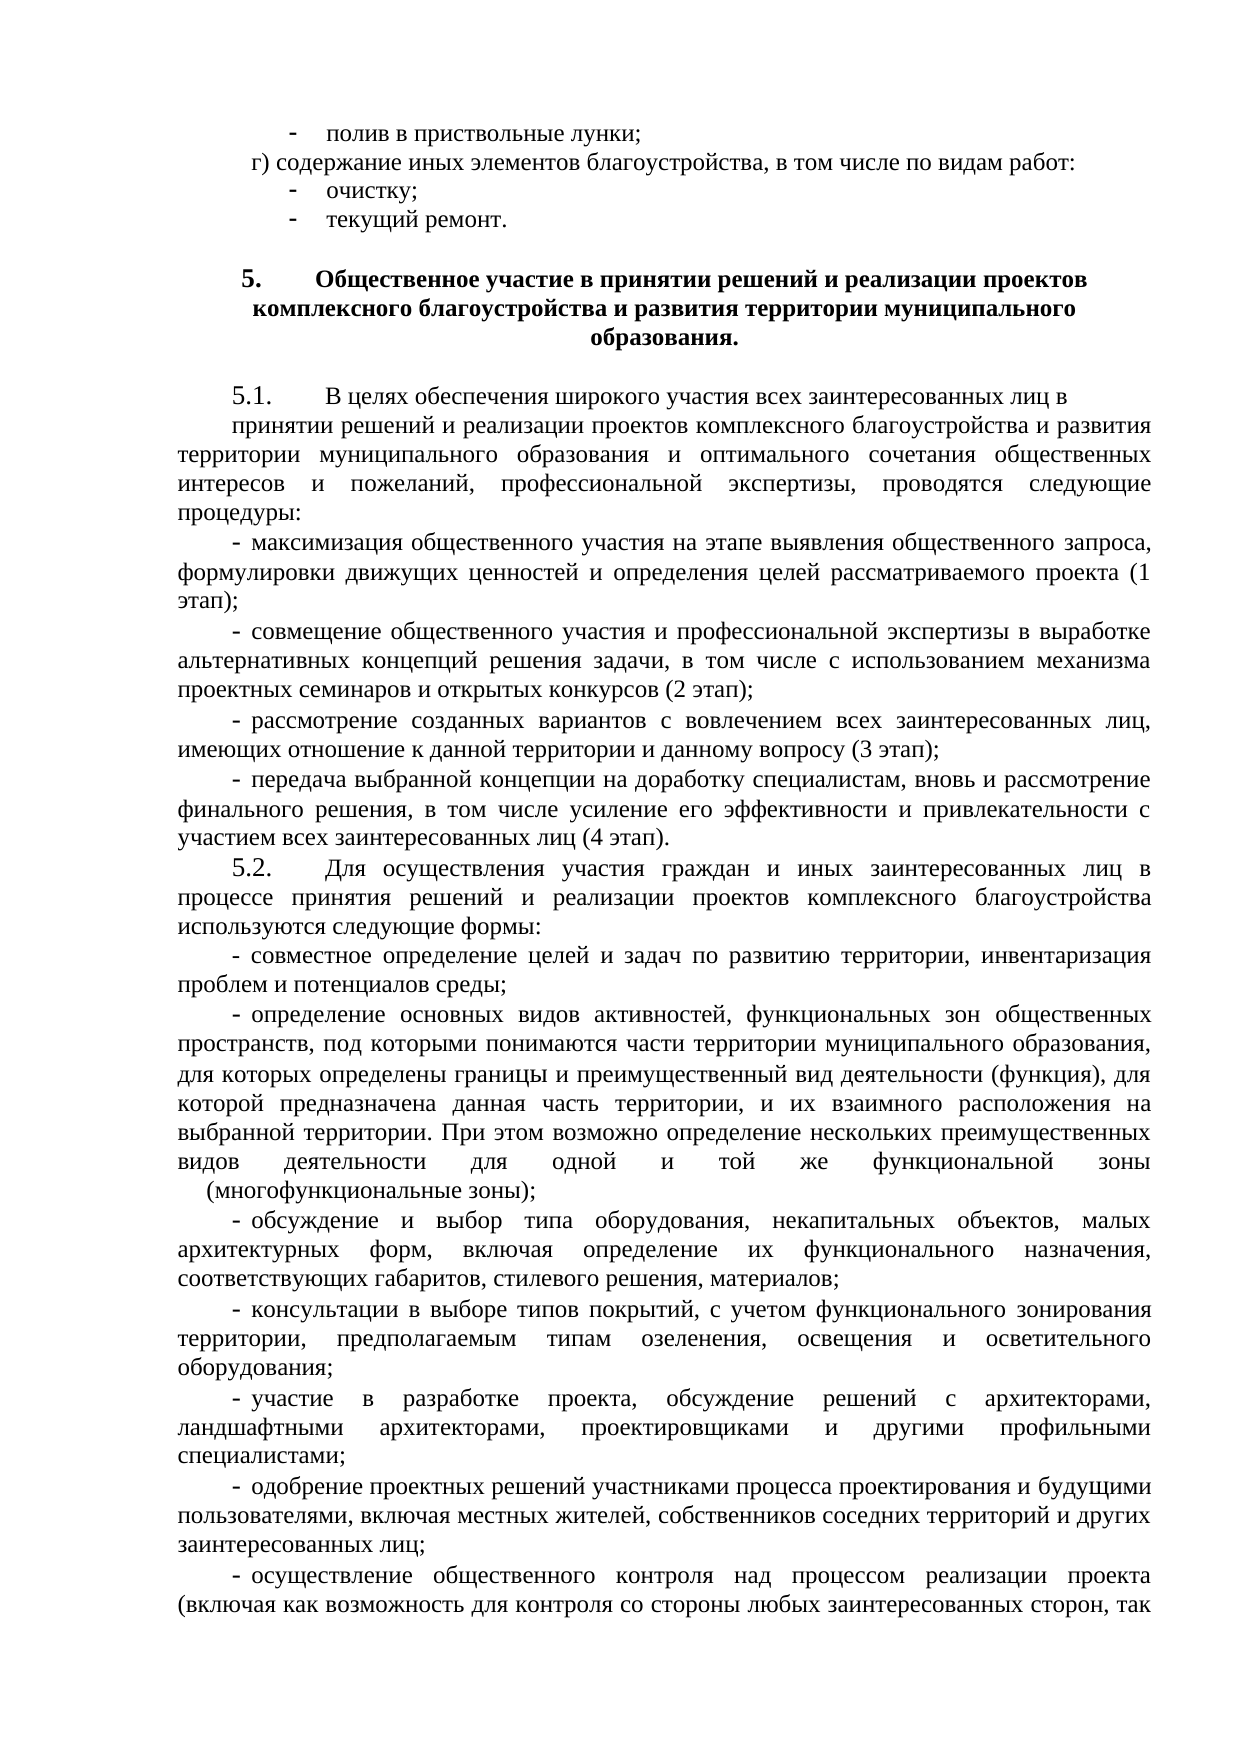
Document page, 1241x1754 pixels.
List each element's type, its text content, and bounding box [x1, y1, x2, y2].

list Общественное участие в принятии решений и реализации проектов комплексного благоустройства и развития территории муниципального образования. [177, 262, 1152, 351]
list передача выбранной концепции на доработку специалистам, вновь и рассмотрение финального решения, в том числе усиление его эффективности и привлекательности с участием всех заинтересованных лиц (4 этап). [177, 763, 1152, 851]
list очистку; [288, 176, 1152, 204]
list В целях обеспечения широкого участия всех заинтересованных лиц в [177, 379, 1152, 410]
list текущий ремонт. [288, 204, 1152, 233]
list одобрение проектных решений участниками процесса проектирования и будущими пользователями, включая местных жителей, собственников соседних территорий и других заинтересованных лиц; [177, 1469, 1152, 1558]
list полив в приствольные лунки; [288, 118, 1152, 147]
text г) содержание иных элементов благоустройства, в том числе по видам работ: [177, 147, 1152, 176]
text принятии решений и реализации проектов комплексного благоустройства и развития территории муниципального образования и оптимального сочетания общественных интересов и пожеланий, профессиональной экспертизы, проводятся следующие процедуры: [177, 410, 1152, 525]
text - совместное определение целей и задач по развитию территории, инвентаризация проблем и потенциалов среды; [177, 940, 1152, 997]
list обсуждение и выбор типа оборудования, некапитальных объектов, малых архитектурных форм, включая определение их функционального назначения, соответствующих габаритов, стилевого решения, материалов; [177, 1203, 1152, 1292]
list определение основных видов активностей, функциональных зон общественных пространств, под которыми понимаются части территории муниципального образования, для которых определены границы и преимущественный вид деятельности (функция), для которой предназначена данная часть территории, и их взаимного расположения на выбранной территории. При этом возможно определение нескольких преимущественных видов деятельности для одной и той же функциональной зоны (многофункциональные зоны); [177, 997, 1152, 1203]
list консультации в выборе типов покрытий, с учетом функционального зонирования территории, предполагаемым типам озеленения, освещения и осветительного оборудования; [177, 1292, 1152, 1381]
list участие в разработке проекта, обсуждение решений с архитекторами, ландшафтными архитекторами, проектировщиками и другими профильными специалистами; [177, 1381, 1152, 1469]
list максимизация общественного участия на этапе выявления общественного запроса, формулировки движущих ценностей и определения целей рассматриваемого проекта (1 этап); [177, 525, 1152, 614]
list совмещение общественного участия и профессиональной экспертизы в выработке альтернативных концепций решения задачи, в том числе с использованием механизма проектных семинаров и открытых конкурсов (2 этап); [177, 614, 1152, 703]
list рассмотрение созданных вариантов с вовлечением всех заинтересованных лиц, имеющих отношение к данной территории и данному вопросу (3 этап); [177, 703, 1152, 763]
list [177, 1558, 1152, 1618]
list Для осуществления участия граждан и иных заинтересованных лиц в процессе принятия решений и реализации проектов комплексного благоустройства используются следующие формы: [177, 851, 1152, 940]
